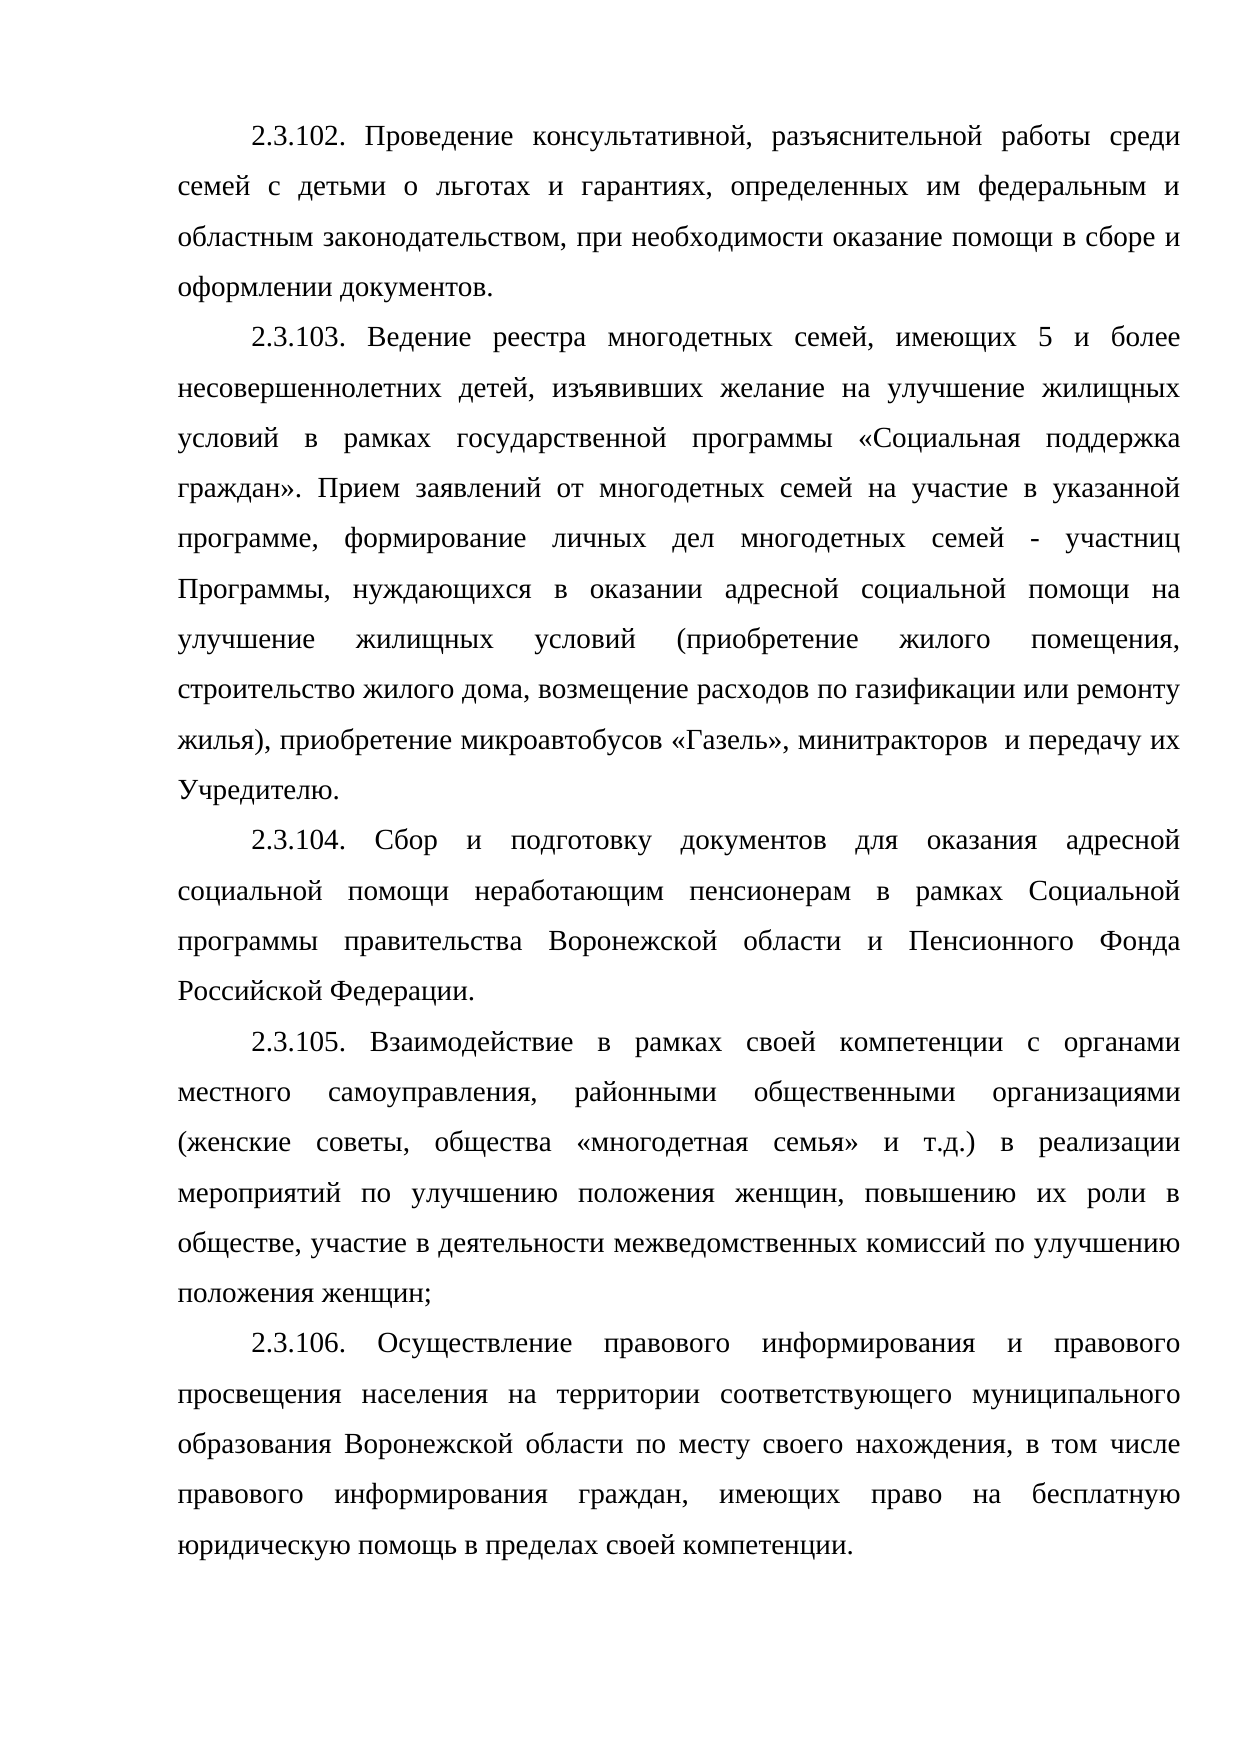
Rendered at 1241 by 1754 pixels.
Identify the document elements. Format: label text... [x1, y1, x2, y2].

text 2.3.102. Проведение консультативной, разъяснительной работы среди семей с детьми о льготах и гарантиях, определенных им федеральным и областным законодательством, при необходимости оказание помощи в сборе и оформлении документов. [177, 118, 1181, 303]
text 2.3.104. Сбор и подготовку документов для оказания адресной социальной помощи неработающим пенсионерам в рамках Социальной программы правительства Воронежской области и Пенсионного Фонда Российской Федерации. [177, 822, 1181, 1007]
text 2.3.106. Осуществление правового информирования и правового просвещения населения на территории соответствующего муниципального образования Воронежской области по месту своего нахождения, в том числе правового информирования граждан, имеющих право на бесплатную юридическую помощь в пределах своей компетенции. [177, 1326, 1181, 1560]
text 2.3.105. Взаимодействие в рамках своей компетенции с органами местного самоуправления, районными общественными организациями (женские советы, общества «многодетная семья» и т.д.) в реализации мероприятий по улучшению положения женщин, повышению их роли в обществе, участие в деятельности межведомственных комиссий по улучшению положения женщин; [177, 1024, 1181, 1309]
text 2.3.103. Ведение реестра многодетных семей, имеющих 5 и более несовершеннолетних детей, изъявивших желание на улучшение жилищных условий в рамках государственной программы «Социальная поддержка граждан». Прием заявлений от многодетных семей на участие в указанной программе, формирование личных дел многодетных семей - участниц Программы, нуждающихся в оказании адресной социальной помощи на улучшение жилищных условий (приобретение жилого помещения, строительство жилого дома, возмещение расходов по газификации или ремонту жилья), приобретение микроавтобусов «Газель», минитракторов и передачу их Учредителю. [177, 319, 1181, 806]
